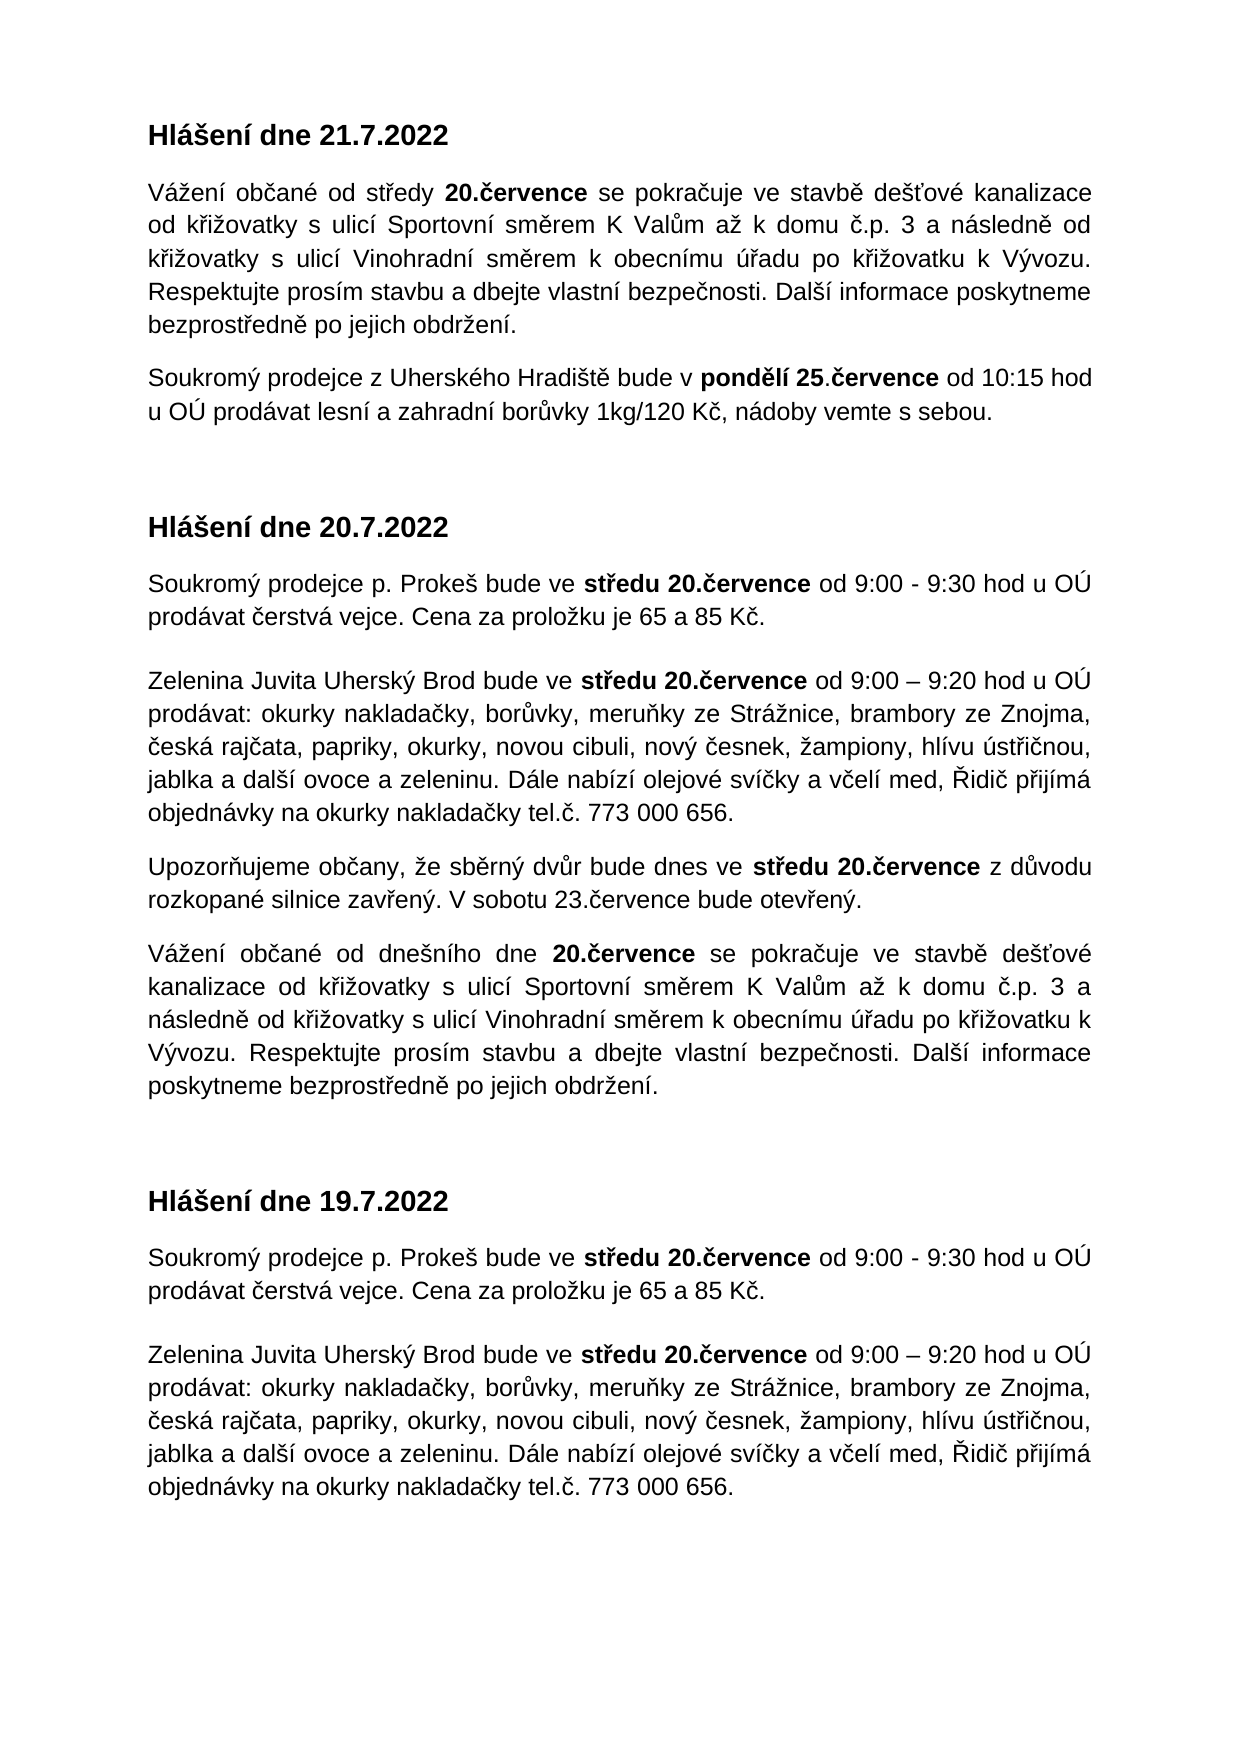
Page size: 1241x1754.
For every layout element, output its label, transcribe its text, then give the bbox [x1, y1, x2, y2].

text Vážení občané od středy 20.července se pokračuje ve stavbě dešťové kanalizace od křižovatky s ulicí Sportovní směrem K Valům až k domu č.p. 3 a následně od křižovatky s ulicí Vinohradní směrem k obecnímu úřadu po křižovatku k Vývozu. Respektujte prosím stavbu a dbejte vlastní bezpečnosti. Další informace poskytneme bezprostředně po jejich obdržení. [148, 177, 1093, 338]
text Hlášení dne 21.7.2022 [148, 118, 1093, 152]
text Hlášení dne 20.7.2022 [148, 510, 1093, 543]
text Soukromý prodejce z Uherského Hradiště bude v pondělí 25.července od 10:15 hod u OÚ prodávat lesní a zahradní borůvky 1kg/120 Kč, nádoby vemte s sebou. [148, 363, 1093, 425]
text Soukromý prodejce p. Prokeš bude ve středu 20.července od 9:00 - 9:30 hod u OÚ prodávat čerstvá vejce. Cena za proložku je 65 a 85 Kč. [148, 569, 1093, 631]
text Hlášení dne 19.7.2022 [148, 1184, 1093, 1217]
text Vážení občané od dnešního dne 20.července se pokračuje ve stavbě dešťové kanalizace od křižovatky s ulicí Sportovní směrem K Valům až k domu č.p. 3 a následně od křižovatky s ulicí Vinohradní směrem k obecnímu úřadu po křižovatku k Vývozu. Respektujte prosím stavbu a dbejte vlastní bezpečnosti. Další informace poskytneme bezprostředně po jejich obdržení. [148, 938, 1093, 1099]
text Soukromý prodejce p. Prokeš bude ve středu 20.července od 9:00 - 9:30 hod u OÚ prodávat čerstvá vejce. Cena za proložku je 65 a 85 Kč. [148, 1243, 1093, 1305]
text Upozorňujeme občany, že sběrný dvůr bude dnes ve středu 20.července z důvodu rozkopané silnice zavřený. V sobotu 23.července bude otevřený. [148, 852, 1093, 913]
